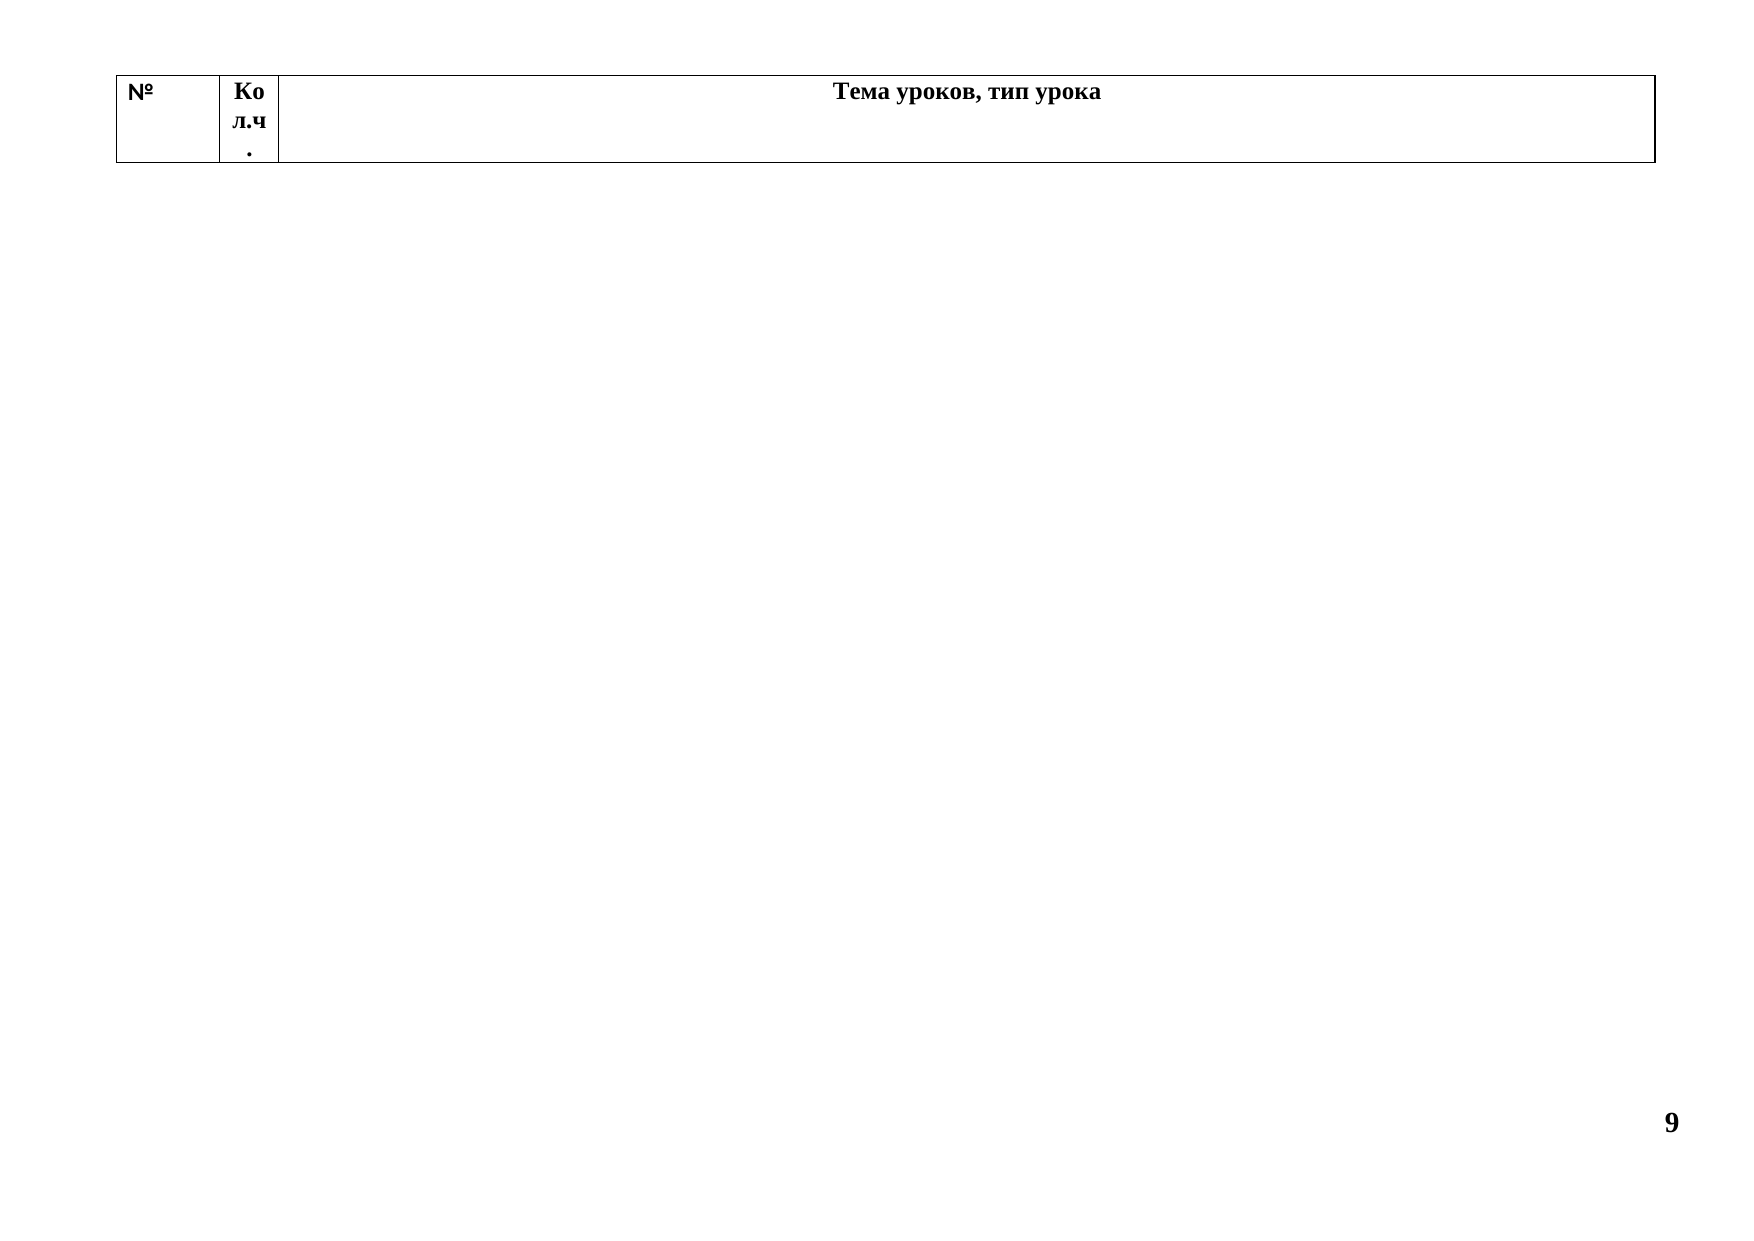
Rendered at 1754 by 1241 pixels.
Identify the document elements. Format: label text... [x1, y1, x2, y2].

table_header № [117, 76, 219, 162]
table_header Кол.ч. [220, 76, 278, 162]
table_header Тема уроков, тип урока [279, 76, 1654, 162]
